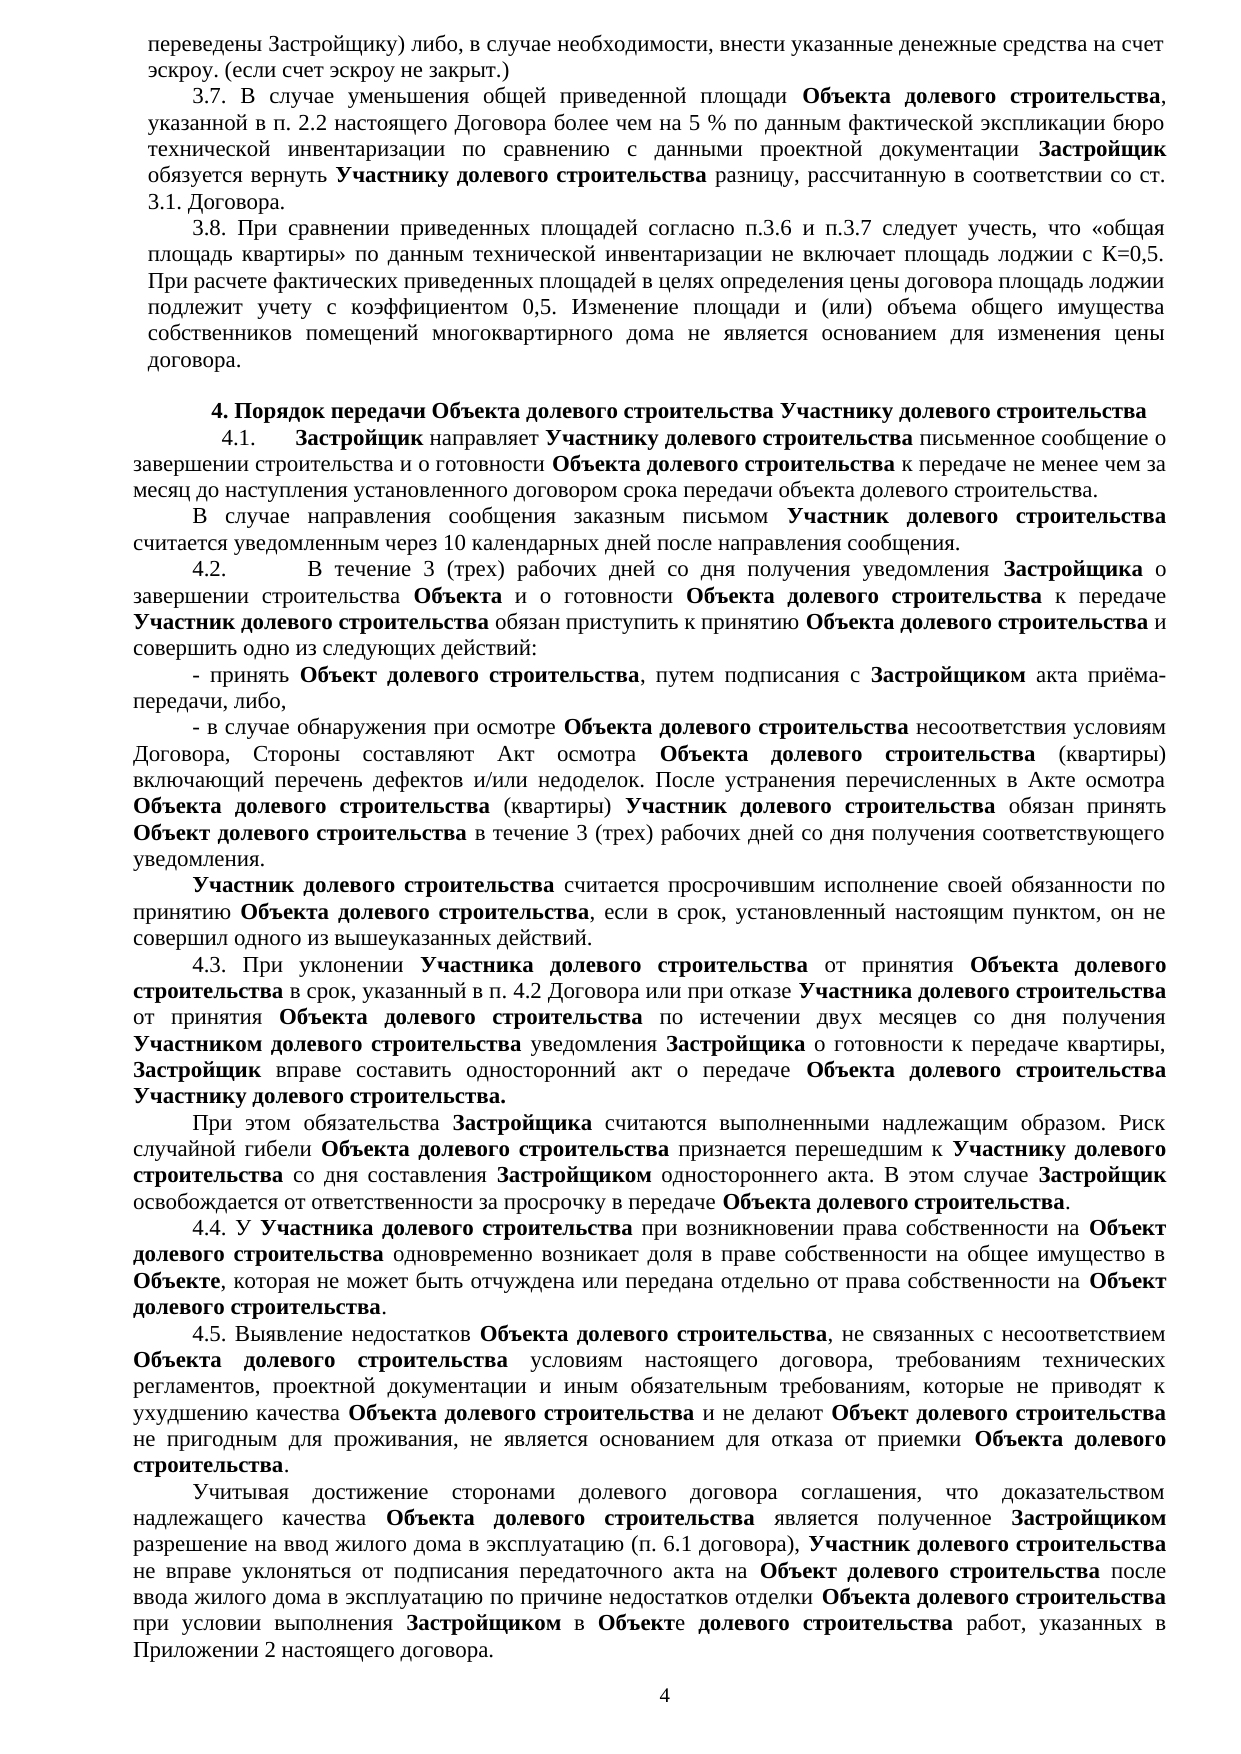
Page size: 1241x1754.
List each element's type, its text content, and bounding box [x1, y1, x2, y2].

text - принять Объект долевого строительства, путем подписания с Застройщиком акта приёма-передачи, либо, [148, 661, 1181, 713]
text 3.7. В случае уменьшения общей приведенной площади Объекта долевого строительства, указанной в п. 2.2 настоящего Договора более чем на 5 % по данным фактической экспликации бюро технической инвентаризации по сравнению с данными проектной документации Застройщик обязуется вернуть Участнику долевого строительства разницу, рассчитанную в соответствии со ст. 3.1. Договора. [148, 82, 1166, 214]
text При этом обязательства Застройщика считаются выполненными надлежащим образом. Риск случайной гибели Объекта долевого строительства признается перешедшим к Участнику долевого строительства со дня составления Застройщиком одностороннего акта. В этом случае Застройщик освобождается от ответственности за просрочку в передаче Объекта долевого строительства. [148, 1109, 1181, 1214]
text 4.1. Застройщик направляет Участнику долевого строительства письменное сообщение о завершении строительства и о готовности Объекта долевого строительства к передаче не менее чем за месяц до наступления установленного договором срока передачи объекта долевого строительства. [148, 423, 1181, 503]
text 3.8. При сравнении приведенных площадей согласно п.3.6 и п.3.7 следует учесть, что «общая площадь квартиры» по данным технической инвентаризации не включает площадь лоджии с К=0,5. При расчете фактических приведенных площадей в целях определения цены договора площадь лоджии подлежит учету с коэффициентом 0,5. Изменение площади и (или) объема общего имущества собственников помещений многоквартирного дома не является основанием для изменения цены договора. [148, 214, 1166, 372]
text Учитывая достижение сторонами долевого договора соглашения, что доказательством надлежащего качества Объекта долевого строительства является полученное Застройщиком разрешение на ввод жилого дома в эксплуатацию (п. 6.1 договора), Участник долевого строительства не вправе уклоняться от подписания передаточного акта на Объект долевого строительства после ввода жилого дома в эксплуатацию по причине недостатков отделки Объекта долевого строительства при условии выполнения Застройщиком в Объекте долевого строительства работ, указанных в Приложении 2 настоящего договора. [148, 1478, 1181, 1662]
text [148, 29, 1166, 82]
text 4.2. В течение 3 (трех) рабочих дней со дня получения уведомления Застройщика о завершении строительства Объекта и о готовности Объекта долевого строительства к передаче Участник долевого строительства обязан приступить к принятию Объекта долевого строительства и совершить одно из следующих действий: [148, 555, 1181, 661]
text В случае направления сообщения заказным письмом Участник долевого строительства считается уведомленным через 10 календарных дней после направления сообщения. [148, 503, 1181, 555]
text - в случае обнаружения при осмотре Объекта долевого строительства несоответствия условиям Договора, Стороны составляют Акт осмотра Объекта долевого строительства (квартиры) включающий перечень дефектов и/или недоделок. После устранения перечисленных в Акте осмотра Объекта долевого строительства (квартиры) Участник долевого строительства обязан принять Объект долевого строительства в течение 3 (трех) рабочих дней со дня получения соответствующего уведомления. [148, 713, 1181, 872]
text 4.4. У Участника долевого строительства при возникновении права собственности на Объект долевого строительства одновременно возникает доля в праве собственности на общее имущество в Объекте, которая не может быть отчуждена или передана отдельно от права собственности на Объект долевого строительства. [148, 1214, 1181, 1319]
text 4.3. При уклонении Участника долевого строительства от принятия Объекта долевого строительства в срок, указанный в п. 4.2 Договора или при отказе Участника долевого строительства от принятия Объекта долевого строительства по истечении двух месяцев со дня получения Участником долевого строительства уведомления Застройщика о готовности к передаче квартиры, Застройщик вправе составить односторонний акт о передаче Объекта долевого строительства Участнику долевого строительства. [148, 951, 1181, 1109]
text 4.5. Выявление недостатков Объекта долевого строительства, не связанных с несоответствием Объекта долевого строительства условиям настоящего договора, требованиям технических регламентов, проектной документации и иным обязательным требованиям, которые не приводят к ухудшению качества Объекта долевого строительства и не делают Объект долевого строительства не пригодным для проживания, не является основанием для отказа от приемки Объекта долевого строительства. [148, 1319, 1181, 1478]
text Участник долевого строительства считается просрочившим исполнение своей обязанности по принятию Объекта долевого строительства, если в срок, установленный настоящим пунктом, он не совершил одного из вышеуказанных действий. [148, 872, 1181, 951]
text 4. Порядок передачи Объекта долевого строительства Участнику долевого строительства [133, 397, 1166, 423]
